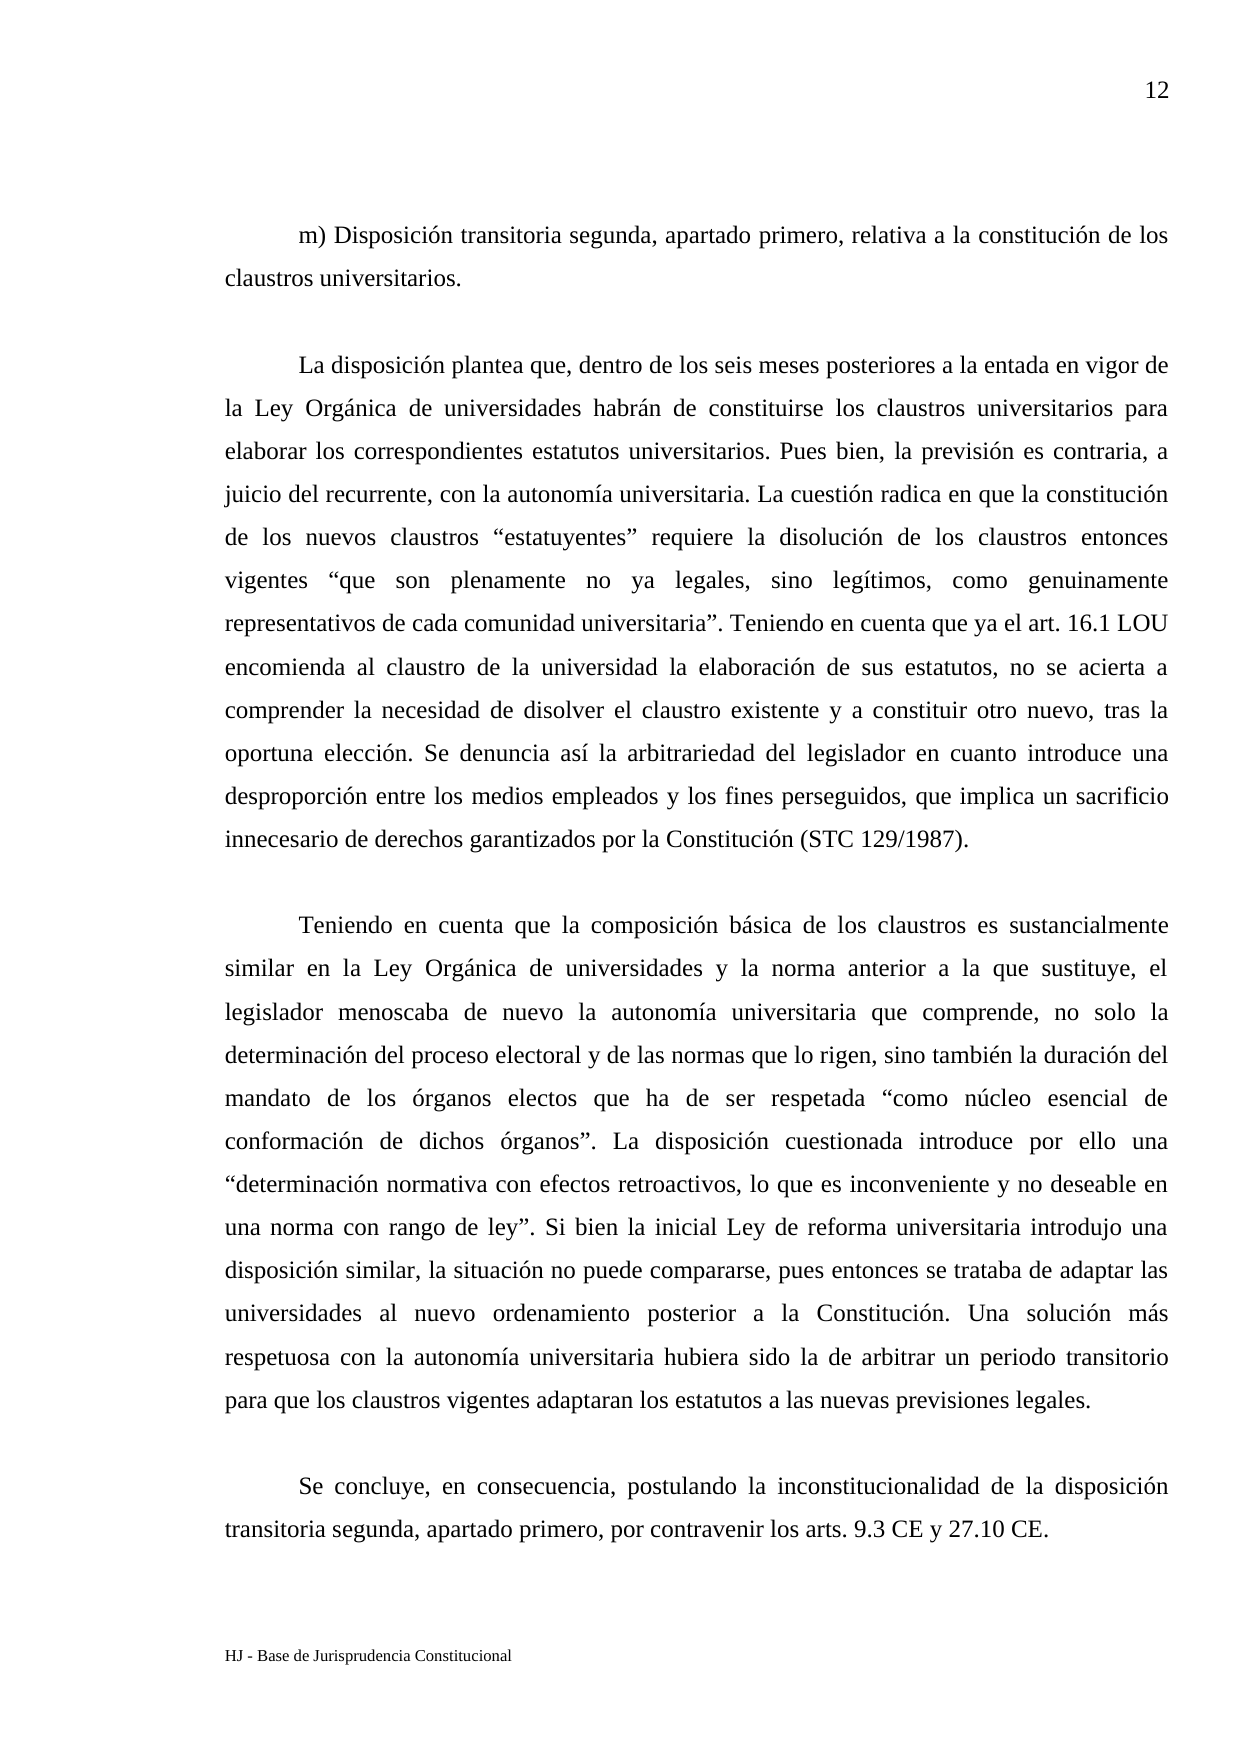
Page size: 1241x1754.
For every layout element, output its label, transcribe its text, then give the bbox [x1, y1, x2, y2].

text m) Disposición transitoria segunda, apartado primero, relativa a la constitución de los claustros universitarios. [224, 220, 1169, 292]
text Teniendo en cuenta que la composición básica de los claustros es sustancialmente similar en la Ley Orgánica de universidades y la norma anterior a la que sustituye, el legislador menoscaba de nuevo la autonomía universitaria que comprende, no solo la determinación del proceso electoral y de las normas que lo rigen, sino también la duración del mandato de los órganos electos que ha de ser respetada “como núcleo esencial de conformación de dichos órganos”. La disposición cuestionada introduce por ello una “determinación normativa con efectos retroactivos, lo que es inconveniente y no deseable en una norma con rango de ley”. Si bien la inicial Ley de reforma universitaria introdujo una disposición similar, la situación no puede compararse, pues entonces se trataba de adaptar las universidades al nuevo ordenamiento posterior a la Constitución. Una solución más respetuosa con la autonomía universitaria hubiera sido la de arbitrar un periodo transitorio para que los claustros vigentes adaptaran los estatutos a las nuevas previsiones legales. [224, 910, 1169, 1413]
text Se concluye, en consecuencia, postulando la inconstitucionalidad de la disposición transitoria segunda, apartado primero, por contravenir los arts. 9.3 CE y 27.10 CE. [224, 1471, 1169, 1543]
text La disposición plantea que, dentro de los seis meses posteriores a la entada en vigor de la Ley Orgánica de universidades habrán de constituirse los claustros universitarios para elaborar los correspondientes estatutos universitarios. Pues bien, la previsión es contraria, a juicio del recurrente, con la autonomía universitaria. La cuestión radica en que la constitución de los nuevos claustros “estatuyentes” requiere la disolución de los claustros entonces vigentes “que son plenamente no ya legales, sino legítimos, como genuinamente representativos de cada comunidad universitaria”. Teniendo en cuenta que ya el art. 16.1 LOU encomienda al claustro de la universidad la elaboración de sus estatutos, no se acierta a comprender la necesidad de disolver el claustro existente y a constituir otro nuevo, tras la oportuna elección. Se denuncia así la arbitrariedad del legislador en cuanto introduce una desproporción entre los medios empleados y los fines perseguidos, que implica un sacrificio innecesario de derechos garantizados por la Constitución (STC 129/1987). [224, 350, 1169, 853]
